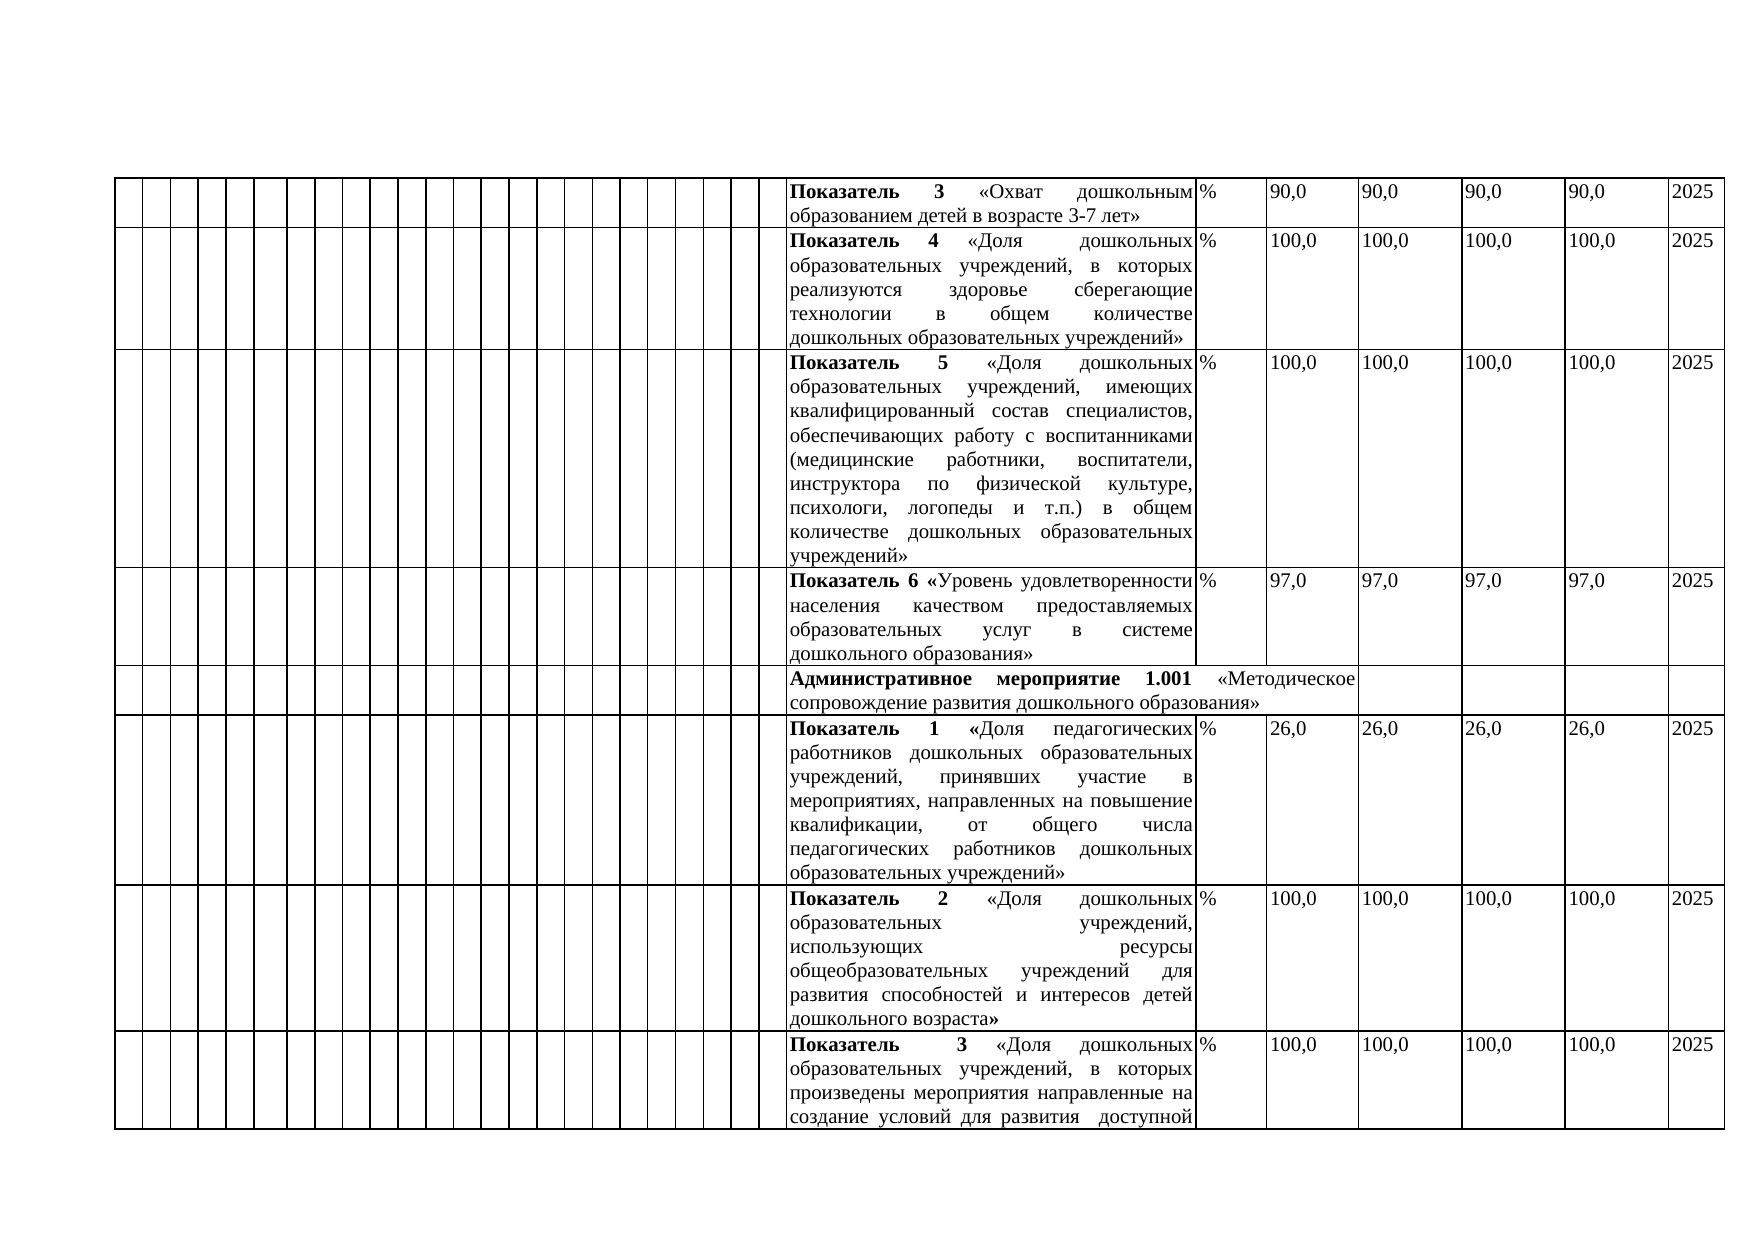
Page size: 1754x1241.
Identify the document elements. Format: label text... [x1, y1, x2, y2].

table_cell [593, 179, 619, 227]
table_cell [255, 228, 286, 349]
table_cell [143, 179, 170, 227]
table_cell [676, 228, 703, 349]
table_cell [482, 228, 508, 349]
table_cell [704, 1032, 730, 1128]
table_cell 100,0 [1267, 350, 1358, 567]
table_cell [454, 886, 480, 1030]
table_cell 90,0 [1463, 179, 1564, 227]
table_cell [454, 179, 480, 227]
table_cell [510, 179, 536, 227]
table_cell 97,0 [1463, 568, 1564, 665]
table_cell [760, 886, 786, 1030]
table_cell [538, 350, 564, 567]
table_cell [227, 350, 253, 567]
table_cell [427, 886, 453, 1030]
table_cell 97,0 [1267, 568, 1358, 665]
table_cell 100,0 [1566, 886, 1668, 1030]
table_cell [510, 228, 536, 349]
table_cell [116, 350, 142, 567]
table_cell [288, 716, 314, 884]
table_cell 100,0 [1267, 228, 1358, 349]
table_cell [482, 666, 508, 714]
table_cell 100,0 [1359, 1032, 1461, 1128]
table_cell [199, 716, 225, 884]
table_cell [676, 666, 703, 714]
table_cell [255, 1032, 286, 1128]
table_cell [593, 568, 619, 665]
table_cell [621, 228, 647, 349]
table_cell [227, 568, 253, 665]
table_cell [343, 1032, 369, 1128]
table_cell [593, 716, 619, 884]
table_cell [371, 350, 397, 567]
table_cell [288, 886, 314, 1030]
table_cell 2025 [1669, 716, 1724, 884]
table_cell [538, 886, 564, 1030]
table_cell Показатель 6 «Уровень удовлетворенности населения качеством предоставляемых образовательных услуг в системе дошкольного образования» [787, 568, 1195, 665]
table_cell 26,0 [1267, 716, 1358, 884]
table_cell [343, 179, 369, 227]
table_cell [316, 228, 342, 349]
table_cell [760, 350, 786, 567]
table_cell [143, 568, 170, 665]
table_cell [427, 1032, 453, 1128]
table_cell 97,0 [1359, 568, 1461, 665]
table_cell [482, 886, 508, 1030]
table_cell [171, 568, 197, 665]
table_cell [760, 716, 786, 884]
table_cell [343, 568, 369, 665]
table_cell [732, 1032, 758, 1128]
table_cell [255, 350, 286, 567]
table_cell [565, 350, 592, 567]
table_cell [482, 350, 508, 567]
table_cell [676, 716, 703, 884]
table_cell [427, 716, 453, 884]
table_cell [538, 568, 564, 665]
table_cell [621, 568, 647, 665]
table_cell [199, 568, 225, 665]
table_cell [648, 350, 675, 567]
table_cell [427, 179, 453, 227]
table_cell [343, 886, 369, 1030]
table_cell [427, 568, 453, 665]
table_cell 100,0 [1566, 350, 1668, 567]
table_cell [565, 1032, 592, 1128]
table_cell [565, 568, 592, 665]
table_cell 97,0 [1566, 568, 1668, 665]
table_cell [199, 1032, 225, 1128]
table_cell [227, 179, 253, 227]
table_cell 100,0 [1359, 350, 1461, 567]
table_cell % [1197, 568, 1266, 665]
table_cell [227, 228, 253, 349]
table_cell [454, 350, 480, 567]
table_cell [288, 666, 314, 714]
table_cell [648, 666, 675, 714]
table_cell [316, 886, 342, 1030]
table_cell 2025 [1669, 179, 1724, 227]
table_cell [343, 228, 369, 349]
table_cell [454, 568, 480, 665]
table_cell [704, 228, 730, 349]
table_cell [116, 228, 142, 349]
table_cell [371, 179, 397, 227]
table_cell [255, 568, 286, 665]
table_cell [760, 666, 786, 714]
table_cell [621, 1032, 647, 1128]
table_cell % [1197, 179, 1266, 227]
table_cell [199, 886, 225, 1030]
table_cell 2025 [1669, 228, 1724, 349]
table_cell [399, 1032, 425, 1128]
table_cell 100,0 [1463, 1032, 1564, 1128]
table_cell [593, 1032, 619, 1128]
table_cell Показатель 2 «Доля дошкольных образовательных учреждений, использующих ресурсы общеобразовательных учреждений для развития способностей и интересов детей дошкольного возраста» [787, 886, 1195, 1030]
table_cell [760, 228, 786, 349]
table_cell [787, 1032, 1195, 1128]
table_cell [316, 716, 342, 884]
table_cell [565, 716, 592, 884]
table_cell [676, 179, 703, 227]
table_cell [704, 666, 730, 714]
table_cell [454, 716, 480, 884]
table_cell 90,0 [1566, 179, 1668, 227]
table_cell [288, 179, 314, 227]
table_cell [676, 886, 703, 1030]
table_cell [676, 568, 703, 665]
table_cell [510, 886, 536, 1030]
table_cell [1359, 666, 1461, 714]
table_cell [199, 666, 225, 714]
table_cell [199, 228, 225, 349]
table_cell [371, 886, 397, 1030]
table_cell [427, 350, 453, 567]
table_cell [255, 886, 286, 1030]
table_cell [510, 350, 536, 567]
table_cell [1566, 666, 1668, 714]
table_cell [199, 350, 225, 567]
table_cell [482, 1032, 508, 1128]
table_cell [371, 228, 397, 349]
table_cell [343, 716, 369, 884]
table_cell [288, 350, 314, 567]
table_cell [454, 1032, 480, 1128]
table_cell 90,0 [1267, 179, 1358, 227]
table_cell 100,0 [1463, 228, 1564, 349]
table_cell [565, 886, 592, 1030]
table_cell [288, 228, 314, 349]
table_cell [427, 228, 453, 349]
table_cell [621, 179, 647, 227]
table_cell [399, 716, 425, 884]
table_cell 2025 [1669, 568, 1724, 665]
table_cell [704, 886, 730, 1030]
table_cell [116, 886, 142, 1030]
table_cell 100,0 [1463, 886, 1564, 1030]
table_cell [255, 179, 286, 227]
table_cell [399, 228, 425, 349]
table_cell [371, 568, 397, 665]
table_cell [255, 666, 286, 714]
table_cell [316, 179, 342, 227]
table_cell [399, 886, 425, 1030]
table_cell [732, 179, 758, 227]
table_cell [371, 716, 397, 884]
table_cell [704, 716, 730, 884]
table_cell [648, 179, 675, 227]
table_cell 2025 [1669, 1032, 1724, 1128]
table_cell [227, 1032, 253, 1128]
table_cell % [1197, 228, 1266, 349]
table_cell [171, 716, 197, 884]
table_cell [510, 1032, 536, 1128]
table_cell 100,0 [1566, 228, 1668, 349]
table_cell [143, 666, 170, 714]
table_cell [565, 228, 592, 349]
table_cell [648, 886, 675, 1030]
table_cell [427, 666, 453, 714]
table_cell [676, 1032, 703, 1128]
table_cell [621, 666, 647, 714]
table_cell 26,0 [1566, 716, 1668, 884]
table_cell [538, 179, 564, 227]
table_cell [316, 666, 342, 714]
table_cell [704, 350, 730, 567]
table_cell [199, 179, 225, 227]
table_cell [288, 568, 314, 665]
table_cell [648, 228, 675, 349]
table_cell [116, 179, 142, 227]
table_cell Показатель 1 «Доля педагогических работников дошкольных образовательных учреждений, принявших участие в мероприятиях, направленных на повышение квалификации, от общего числа педагогических работников дошкольных образовательных учреждений» [787, 716, 1195, 884]
table_cell [510, 666, 536, 714]
table_cell 2025 [1669, 886, 1724, 1030]
table_cell [565, 179, 592, 227]
table_cell [621, 716, 647, 884]
table_cell [143, 350, 170, 567]
table_cell [143, 1032, 170, 1128]
table_cell [760, 1032, 786, 1128]
table_cell [171, 350, 197, 567]
table_cell [316, 350, 342, 567]
table_cell [227, 666, 253, 714]
table_cell 26,0 [1359, 716, 1461, 884]
table_cell [538, 666, 564, 714]
table_cell % [1197, 716, 1266, 884]
table_cell Показатель 4 «Доля дошкольных образовательных учреждений, в которых реализуются здоровье сберегающие технологии в общем количестве дошкольных образовательных учреждений» [787, 228, 1195, 349]
table_cell [648, 1032, 675, 1128]
table_cell [1463, 666, 1564, 714]
table_cell 90,0 [1359, 179, 1461, 227]
table_cell 100,0 [1359, 886, 1461, 1030]
table_cell [454, 666, 480, 714]
table_cell [593, 228, 619, 349]
table_cell [482, 568, 508, 665]
table_cell [171, 228, 197, 349]
table_cell [510, 716, 536, 884]
table_cell [171, 886, 197, 1030]
table_cell 100,0 [1566, 1032, 1668, 1128]
table_cell [538, 228, 564, 349]
table_cell [538, 716, 564, 884]
table_cell [371, 1032, 397, 1128]
table_cell Показатель 3 «Охват дошкольным образованием детей в возрасте 3-7 лет» [787, 179, 1195, 227]
table_cell [343, 350, 369, 567]
table_cell [760, 179, 786, 227]
table_cell [676, 350, 703, 567]
table_cell [371, 666, 397, 714]
table_cell [227, 886, 253, 1030]
table_cell [399, 666, 425, 714]
table_cell % [1197, 1032, 1266, 1128]
table_cell [621, 886, 647, 1030]
table_cell [1669, 666, 1724, 714]
table_cell [593, 350, 619, 567]
table_cell [704, 568, 730, 665]
table_cell Административное мероприятие 1.001 «Методическое сопровождение развития дошкольного образования» [787, 666, 1358, 714]
table_cell [116, 1032, 142, 1128]
table_cell [593, 886, 619, 1030]
table_cell [171, 1032, 197, 1128]
table_cell [143, 716, 170, 884]
table_cell [732, 886, 758, 1030]
table_cell 100,0 [1267, 1032, 1358, 1128]
table_cell [343, 666, 369, 714]
table_cell [732, 568, 758, 665]
table_cell 26,0 [1463, 716, 1564, 884]
table_cell [732, 716, 758, 884]
table_cell Показатель 5 «Доля дошкольных образовательных учреждений, имеющих квалифицированный состав специалистов, обеспечивающих работу с воспитанниками (медицинские работники, воспитатели, инструктора по физической культуре, психологи, логопеды и т.п.) в общем количестве дошкольных образовательных учреждений» [787, 350, 1195, 567]
table_cell 100,0 [1359, 228, 1461, 349]
table_cell [648, 568, 675, 665]
table_cell [565, 666, 592, 714]
table_cell [399, 568, 425, 665]
table_cell [288, 1032, 314, 1128]
table_cell [143, 228, 170, 349]
table_cell [704, 179, 730, 227]
table_cell [316, 568, 342, 665]
table_cell 100,0 [1267, 886, 1358, 1030]
table_cell [760, 568, 786, 665]
table_cell [171, 179, 197, 227]
table_cell [255, 716, 286, 884]
table_cell % [1197, 886, 1266, 1030]
table_cell [732, 666, 758, 714]
table_cell 100,0 [1463, 350, 1564, 567]
table_cell [171, 666, 197, 714]
table_cell [399, 179, 425, 227]
table_cell [538, 1032, 564, 1128]
table_cell [399, 350, 425, 567]
table_cell [482, 179, 508, 227]
table_cell [482, 716, 508, 884]
table_cell [143, 886, 170, 1030]
table_cell [732, 350, 758, 567]
table_cell [116, 568, 142, 665]
table_cell 2025 [1669, 350, 1724, 567]
table_cell [116, 716, 142, 884]
table_cell [227, 716, 253, 884]
table_cell [648, 716, 675, 884]
table_cell [732, 228, 758, 349]
table_cell [621, 350, 647, 567]
table_cell [116, 666, 142, 714]
table_cell [593, 666, 619, 714]
table_cell % [1197, 350, 1266, 567]
table_cell [510, 568, 536, 665]
table_cell [454, 228, 480, 349]
table_cell [316, 1032, 342, 1128]
